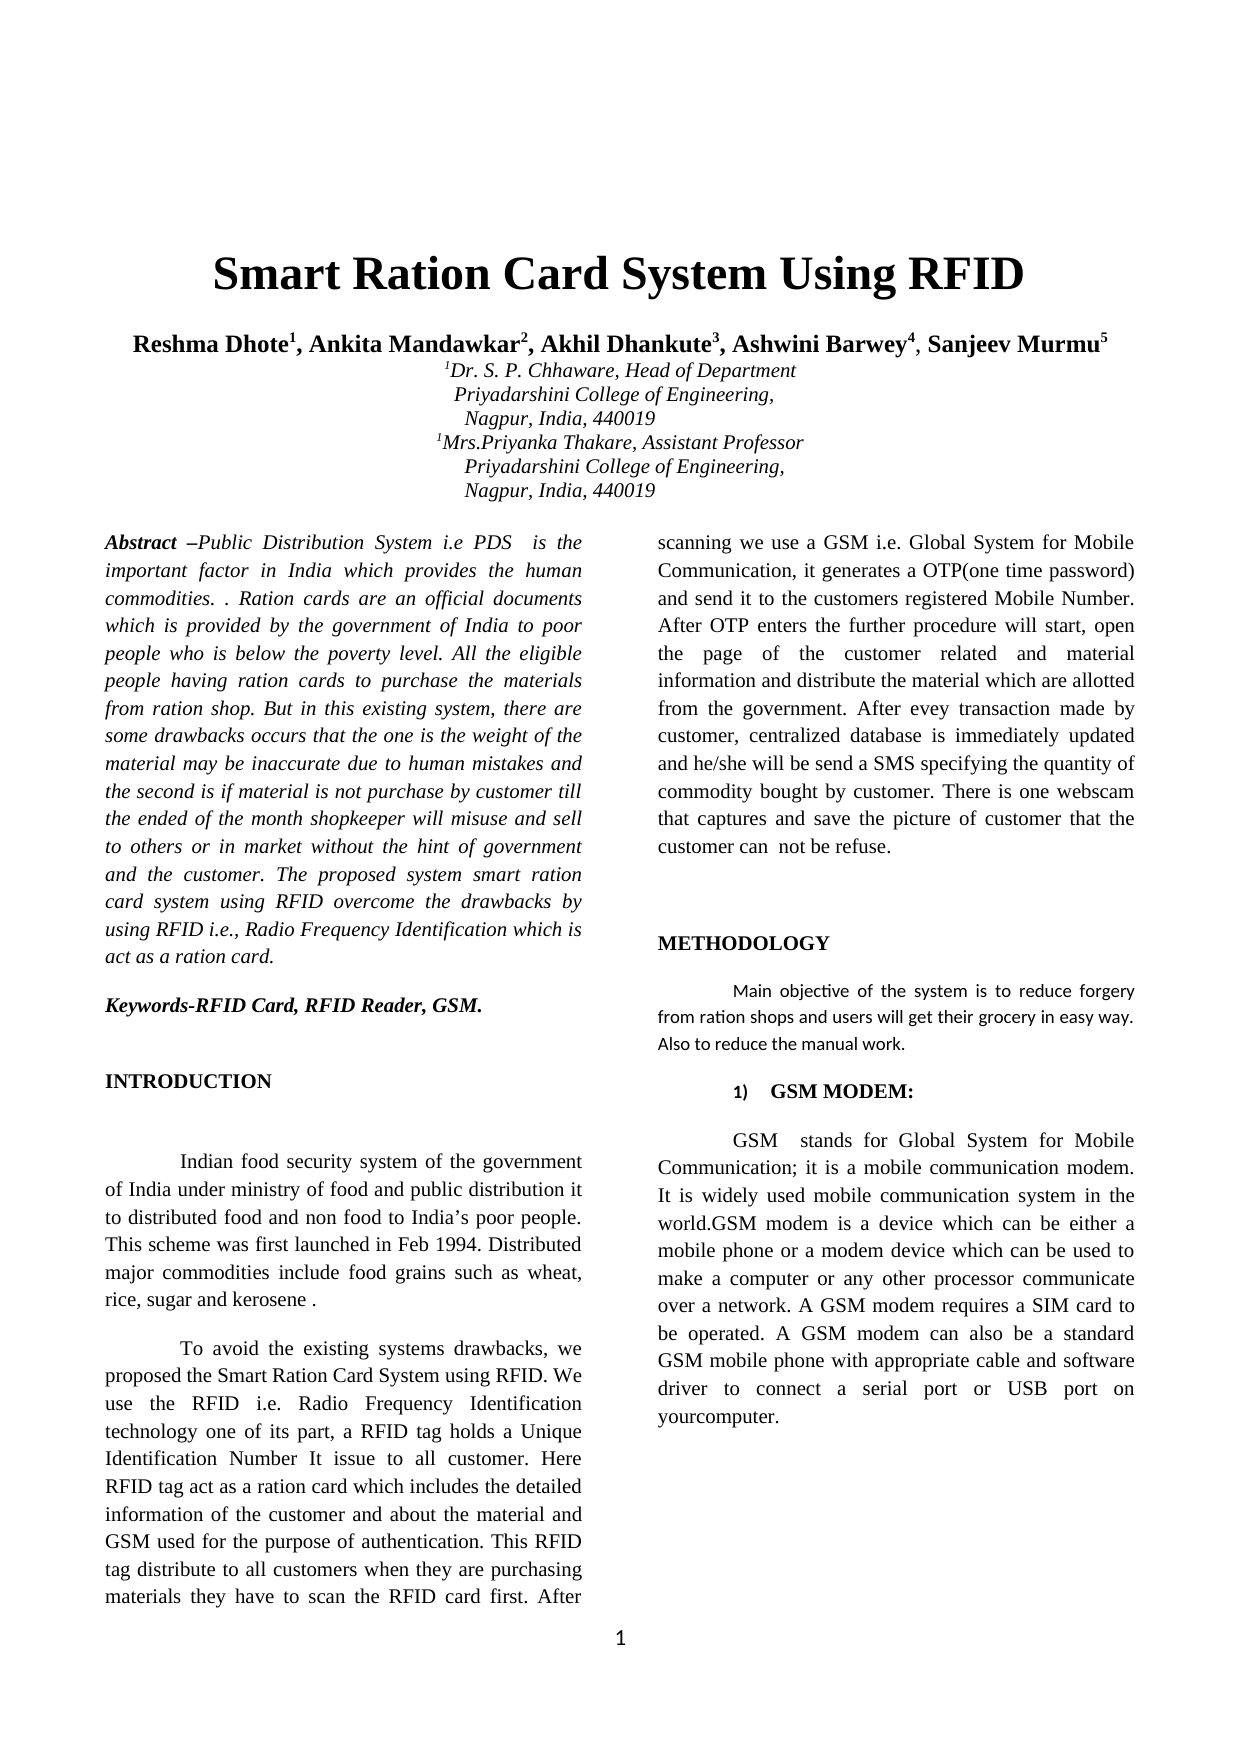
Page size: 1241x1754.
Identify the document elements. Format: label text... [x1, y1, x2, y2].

text Priyadarshini College of Engineering, [105, 454, 1135, 478]
text Indian food security system of the government of India under ministry of food and public distribution it to distributed food and non food to India’s poor people. This scheme was first launched in Feb 1994. Distributed major commodities include food grains such as wheat, rice, sugar and kerosene . [105, 1149, 583, 1311]
text METHODOLOGY [658, 931, 1135, 955]
text Reshma Dhote1, Ankita Mandawkar2, Akhil Dhankute3, Ashwini Barwey4, Sanjeev Murmu5 [105, 329, 1135, 358]
text Nagpur, India, 440019 [105, 406, 1135, 430]
text Smart Ration Card System Using RFID [105, 245, 1135, 300]
text INTRODUCTION [105, 1069, 583, 1093]
text Main objective of the system is to reduce forgery from ration shops and users will get their grocery in easy way. Also to reduce the manual work. [658, 979, 1135, 1055]
text GSM stands for Global System for Mobile Communication; it is a mobile communication modem. It is widely used mobile communication system in the world.GSM modem is a device which can be either a mobile phone or a modem device which can be used to make a computer or any other processor communicate over a network. A GSM modem requires a SIM card to be operated. A GSM modem can also be a standard GSM mobile phone with appropriate cable and software driver to connect a serial port or USB port on yourcomputer. [658, 1128, 1135, 1428]
text To avoid the existing systems drawbacks, we proposed the Smart Ration Card System using RFID. We use the RFID i.e. Radio Frequency Identification technology one of its part, a RFID tag holds a Unique Identification Number It issue to all customer. Here RFID tag act as a ration card which includes the detailed information of the customer and about the material and GSM used for the purpose of authentication. This RFID tag distribute to all customers when they are purchasing materials they have to scan the RFID card first. After scanning we use a GSM i.e. Global System for Mobile Communication, it generates a OTP(one time password) and send it to the customers registered Mobile Number. After OTP enters the further procedure will start, open the page of the customer related and material information and distribute the material which are allotted from the government. After evey transaction made by customer, centralized database is immediately updated and he/she will be send a SMS specifying the quantity of commodity bought by customer. There is one webscam that captures and save the picture of customer that the customer can not be refuse. [105, 1336, 583, 1608]
text Priyadarshini College of Engineering, [105, 382, 1135, 406]
list GSM MODEM: [733, 1079, 1135, 1103]
text 1Dr. S. P. Chhaware, Head of Department [105, 358, 1135, 382]
text Abstract –Public Distribution System i.e PDS is the important factor in India which provides the human commodities. . Ration cards are an official documents which is provided by the government of India to poor people who is below the poverty level. All the eligible people having ration cards to purchase the materials from ration shop. But in this existing system, there are some drawbacks occurs that the one is the weight of the material may be inaccurate due to human mistakes and the second is if material is not purchase by customer till the ended of the month shopkeeper will misuse and sell to others or in market without the hint of government and the customer. The proposed system smart ration card system using RFID overcome the drawbacks by using RFID i.e., Radio Frequency Identification which is act as a ration card. [105, 530, 583, 968]
text 1Mrs.Priyanka Thakare, Assistant Professor [105, 430, 1135, 454]
text Nagpur, India, 440019 [105, 478, 1135, 502]
text To avoid the existing systems drawbacks, we proposed the Smart Ration Card System using RFID. We use the RFID i.e. Radio Frequency Identification technology one of its part, a RFID tag holds a Unique Identification Number It issue to all customer. Here RFID tag act as a ration card which includes the detailed information of the customer and about the material and GSM used for the purpose of authentication. This RFID tag distribute to all customers when they are purchasing materials they have to scan the RFID card first. After scanning we use a GSM i.e. Global System for Mobile Communication, it generates a OTP(one time password) and send it to the customers registered Mobile Number. After OTP enters the further procedure will start, open the page of the customer related and material information and distribute the material which are allotted from the government. After evey transaction made by customer, centralized database is immediately updated and he/she will be send a SMS specifying the quantity of commodity bought by customer. There is one webscam that captures and save the picture of customer that the customer can not be refuse. [658, 530, 1135, 858]
text Keywords-RFID Card, RFID Reader, GSM. [105, 993, 583, 1017]
